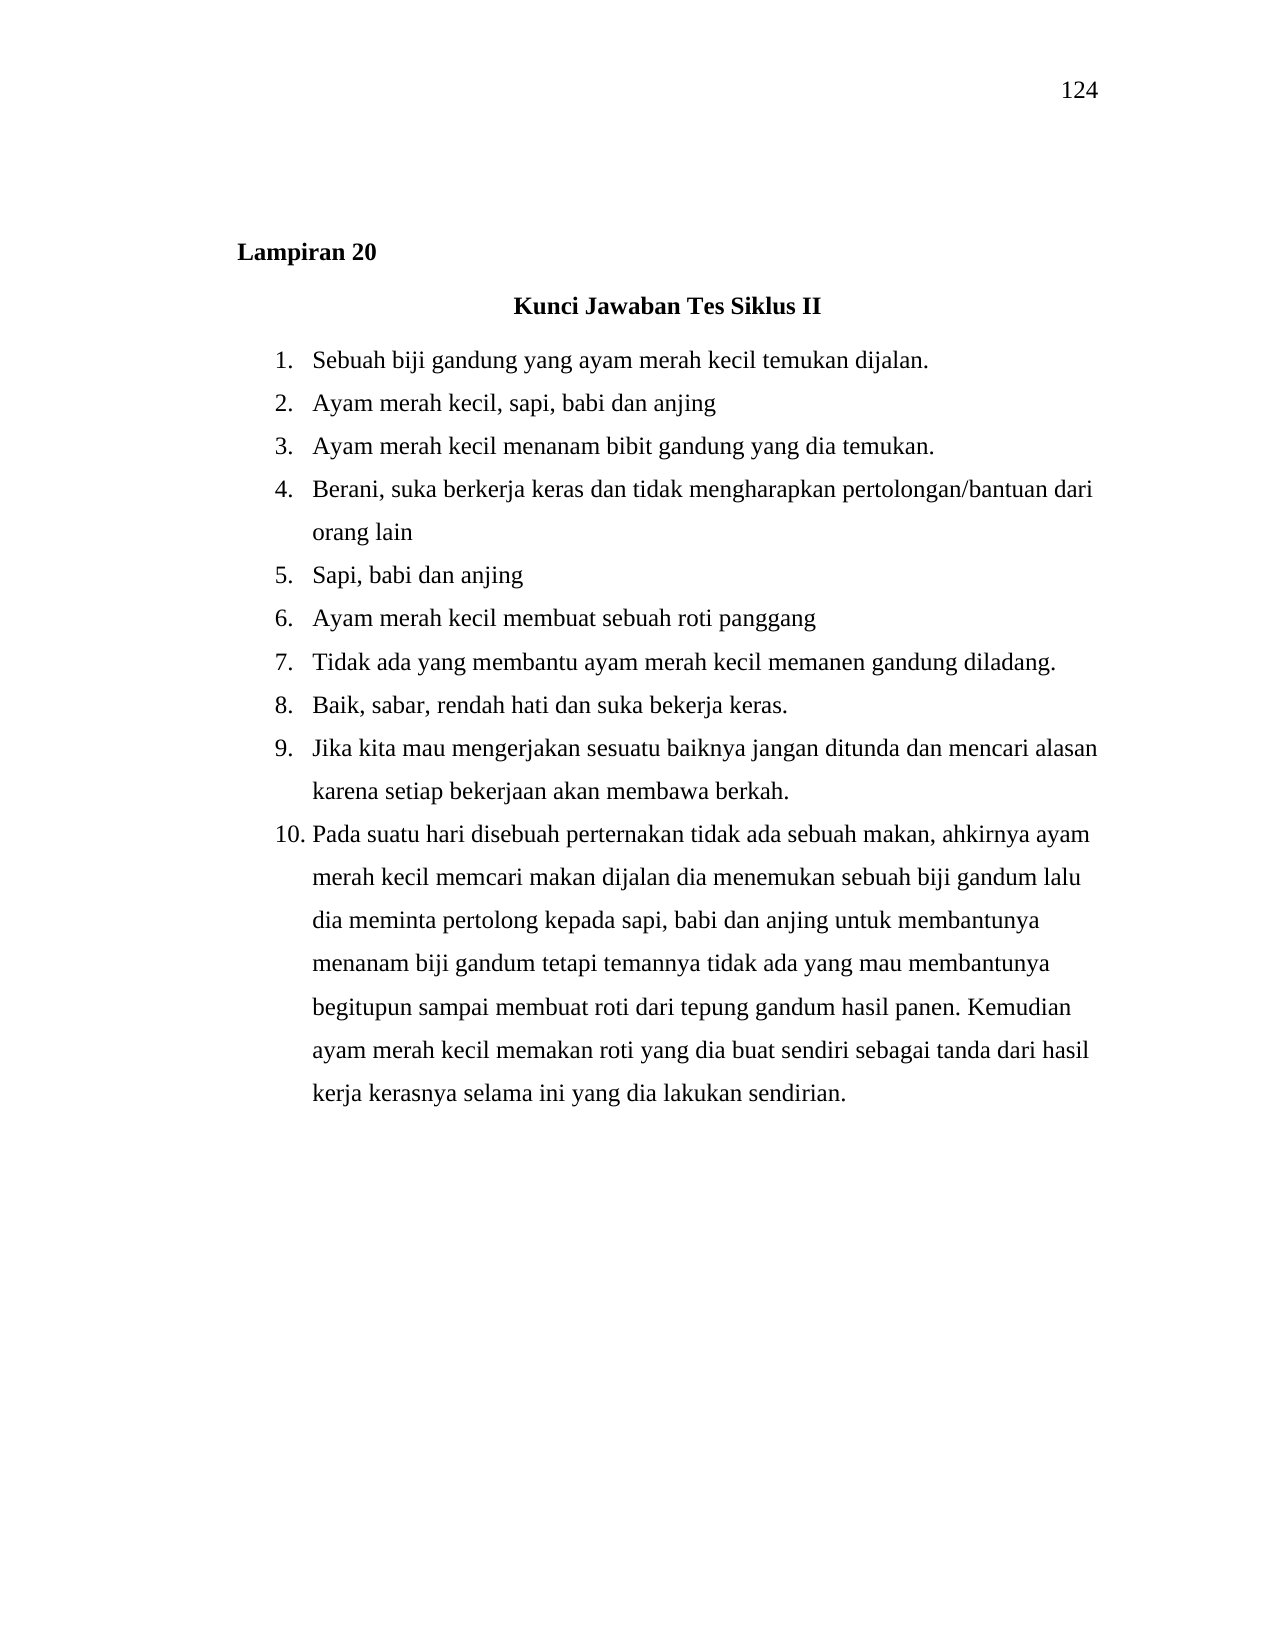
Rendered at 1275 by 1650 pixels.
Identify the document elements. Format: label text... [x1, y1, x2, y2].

list Baik, sabar, rendah hati dan suka bekerja keras. [274, 690, 1098, 718]
list Pada suatu hari disebuah perternakan tidak ada sebuah makan, ahkirnya ayam merah kecil memcari makan dijalan dia menemukan sebuah biji gandum lalu dia meminta pertolong kepada sapi, babi dan anjing untuk membantunya menanam biji gandum tetapi temannya tidak ada yang mau membantunya begitupun sampai membuat roti dari tepung gandum hasil panen. Kemudian ayam merah kecil memakan roti yang dia buat sendiri sebagai tanda dari hasil kerja kerasnya selama ini yang dia lakukan sendirian. [274, 819, 1098, 1107]
list Tidak ada yang membantu ayam merah kecil memanen gandung diladang. [274, 647, 1098, 675]
list Sebuah biji gandung yang ayam merah kecil temukan dijalan. [274, 345, 1098, 373]
list Sapi, babi dan anjing [274, 560, 1098, 589]
list Ayam merah kecil menanam bibit gandung yang dia temukan. [274, 431, 1098, 460]
list Ayam merah kecil membuat sebuah roti panggang [274, 603, 1098, 632]
text Kunci Jawaban Tes Siklus II [237, 291, 1098, 319]
list Jika kita mau mengerjakan sesuatu baiknya jangan ditunda dan mencari alasan karena setiap bekerjaan akan membawa berkah. [274, 733, 1098, 805]
text Lampiran 20 [237, 237, 1098, 266]
list Berani, suka berkerja keras dan tidak mengharapkan pertolongan/bantuan dari orang lain [274, 474, 1098, 546]
list Ayam merah kecil, sapi, babi dan anjing [274, 388, 1098, 417]
